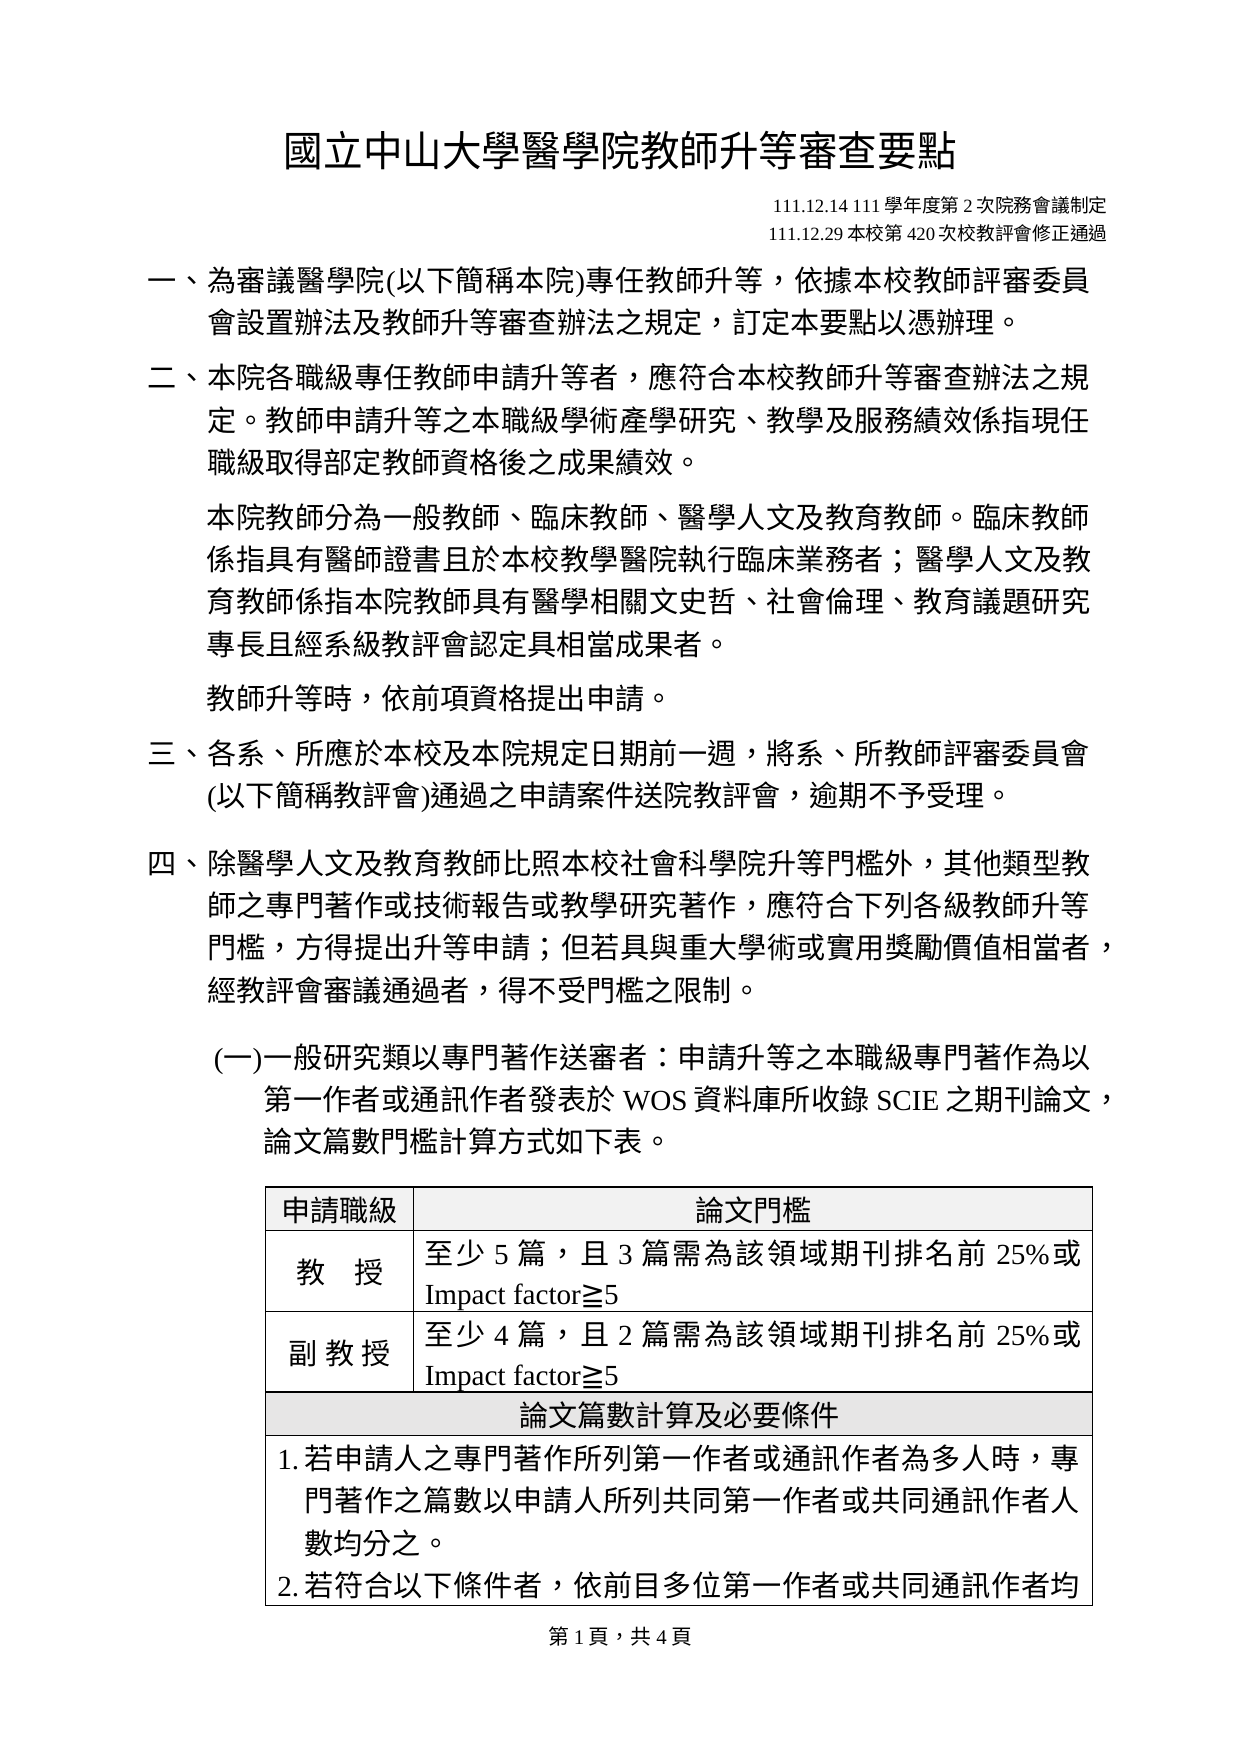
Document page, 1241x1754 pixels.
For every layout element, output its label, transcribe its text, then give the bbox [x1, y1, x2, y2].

table_cell 至少4篇，且2篇需為該領域期刊排名前25%或Impact factor≧5 [414, 1312, 1092, 1391]
text 111.12.14 111學年度第2次院務會議制定 [148, 191, 1107, 218]
text 111.12.29本校第420次校教評會修正通過 [148, 218, 1107, 245]
text 本院教師分為一般教師、臨床教師、醫學人文及教育教師。臨床教師係指具有醫師證書且於本校教學醫院執行臨床業務者；醫學人文及教育教師係指本院教師具有醫學相關文史哲、社會倫理、教育議題研究專長且經系級教評會認定具相當成果者。 [207, 494, 1092, 663]
table_header 申請職級 [266, 1188, 413, 1230]
table_cell 副教授 [266, 1312, 413, 1391]
list 一般研究類以專門著作送審者：申請升等之本職級專門著作為以第一作者或通訊作者發表於WOS資料庫所收錄SCIE之期刊論文，論文篇數門檻計算方式如下表。 [214, 1034, 1092, 1161]
text 教師升等時，依前項資格提出申請。 [207, 676, 1092, 718]
list 本院各職級專任教師申請升等者，應符合本校教師升等審查辦法之規定。教師申請升等之本職級學術產學研究、教學及服務績效係指現任職級取得部定教師資格後之成果績效。 [148, 355, 1092, 482]
list 各系、所應於本校及本院規定日期前一週，將系、所教師評審委員會(以下簡稱教評會)通過之申請案件送院教評會，逾期不予受理。 [148, 731, 1092, 815]
list 為審議醫學院(以下簡稱本院)專任教師升等，依據本校教師評審委員會設置辦法及教師升等審查辦法之規定，訂定本要點以憑辦理。 [148, 258, 1092, 342]
table_cell 教授 [266, 1231, 413, 1311]
table_header 論文門檻 [414, 1188, 1092, 1230]
list 除醫學人文及教育教師比照本校社會科學院升等門檻外，其他類型教師之專門著作或技術報告或教學研究著作，應符合下列各級教師升等門檻，方得提出升等申請；但若具與重大學術或實用獎勵價值相當者，經教評會審議通過者，得不受門檻之限制。 [148, 840, 1092, 1009]
table_cell 至少5篇，且3篇需為該領域期刊排名前25%或Impact factor≧5 [414, 1231, 1092, 1311]
table_cell 論文篇數計算及必要條件 [266, 1393, 1092, 1435]
text 國立中山大學醫學院教師升等審查要點 [148, 118, 1092, 178]
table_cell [266, 1436, 1092, 1605]
